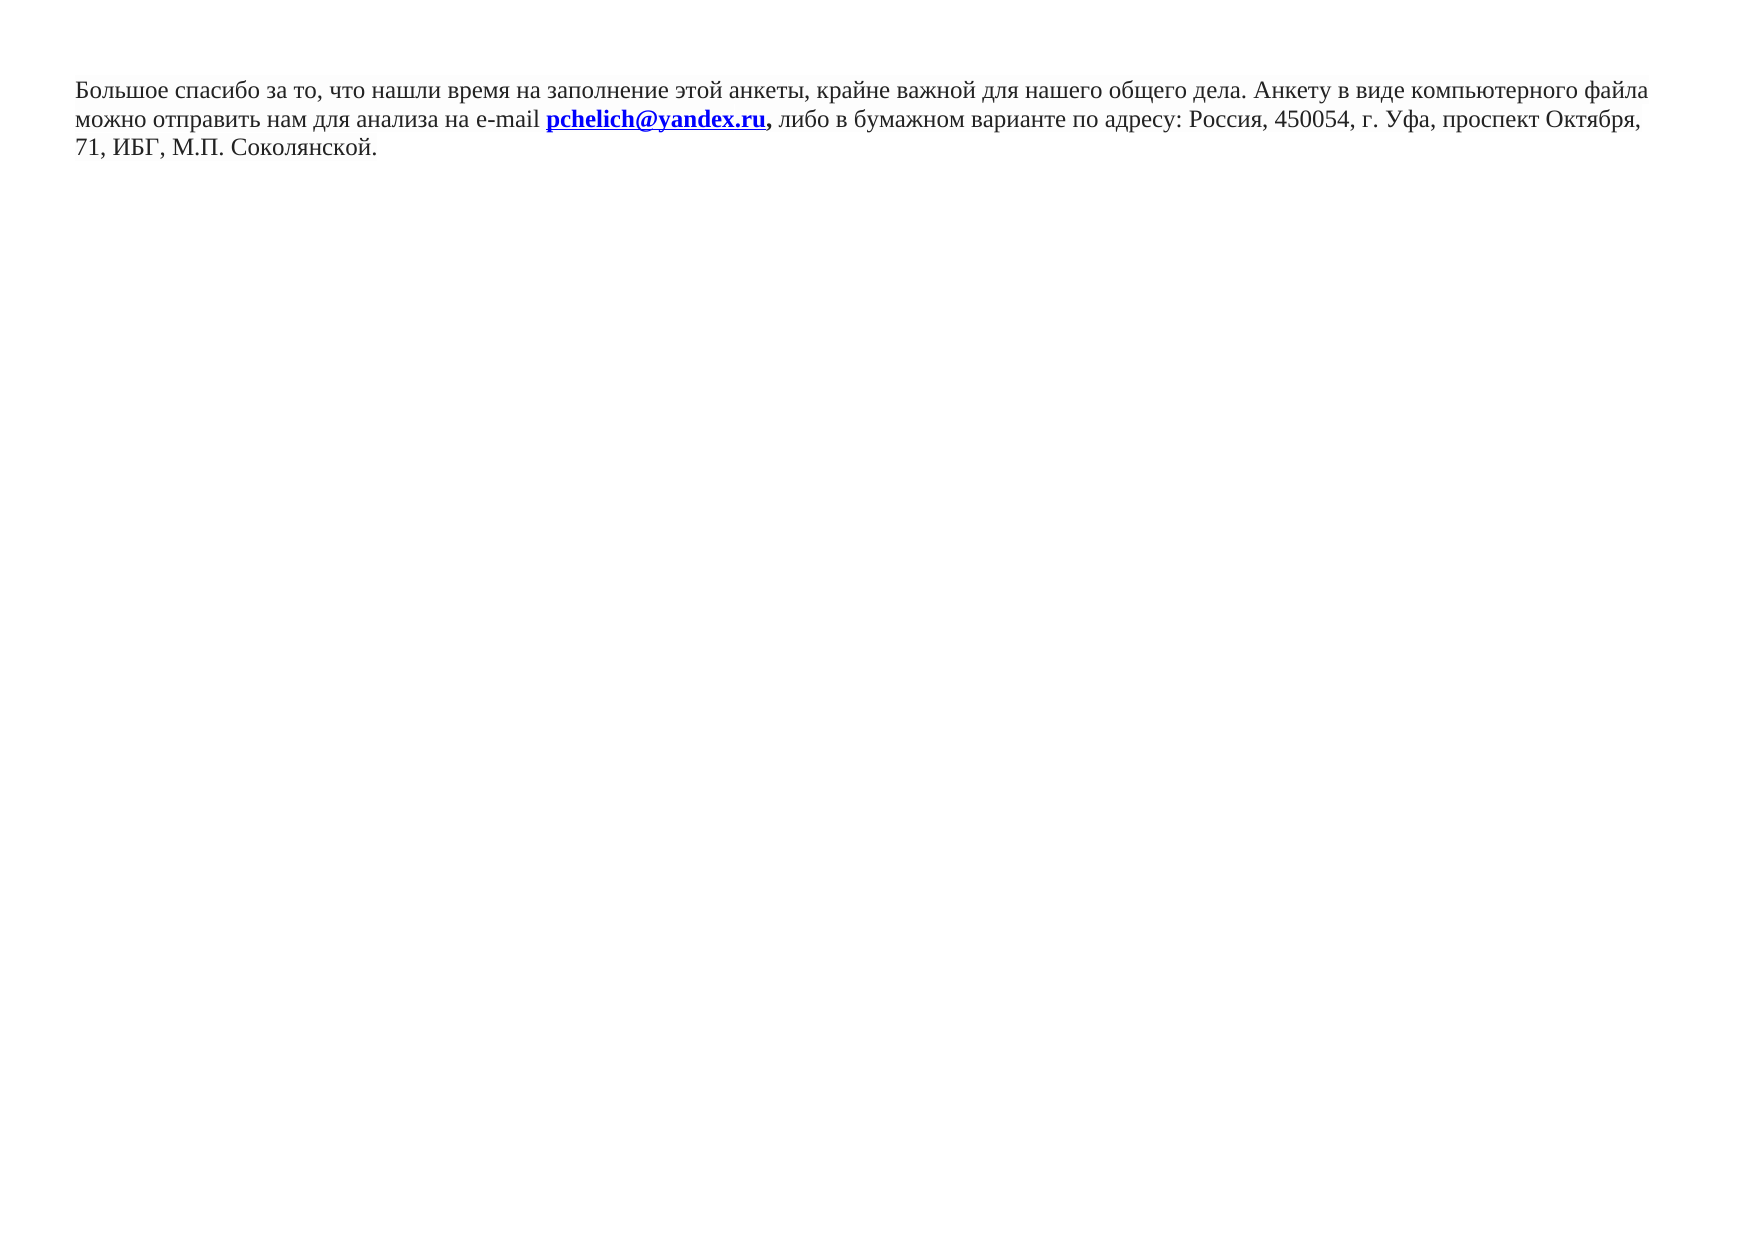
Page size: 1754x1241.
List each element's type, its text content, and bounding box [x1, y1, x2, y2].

text Большое спасибо за то, что нашли время на заполнение этой анкеты, крайне важной для нашего общего дела. Анкету в виде компьютерного файла можно отправить нам для анализа на e-mail pchelich@yandex.ru, либо в бумажном варианте по адресу: Россия, 450054, г. Уфа, проспект Октября, 71, ИБГ, М.П. Соколянской. [75, 75, 1679, 161]
